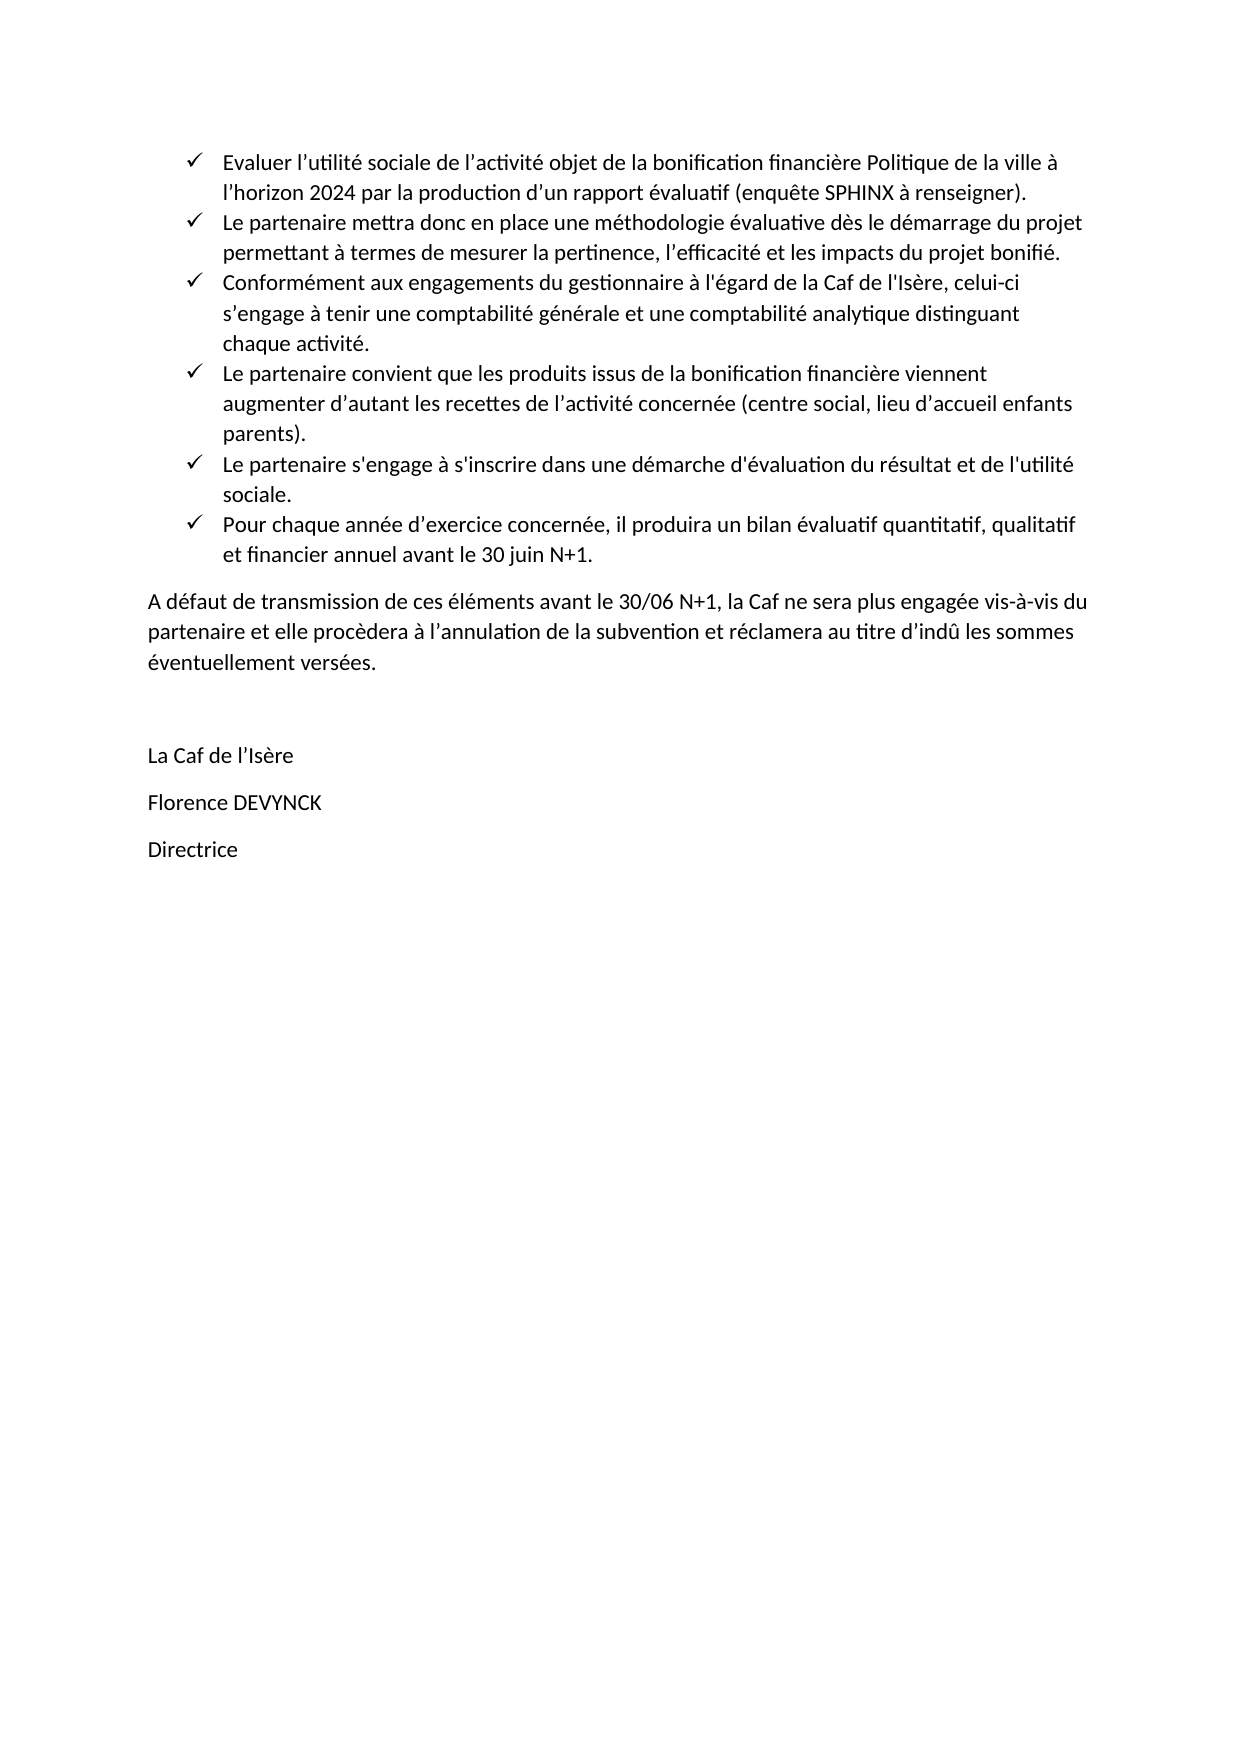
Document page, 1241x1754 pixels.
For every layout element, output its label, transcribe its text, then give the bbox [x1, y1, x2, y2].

list Evaluer l’utilité sociale de l’activité objet de la bonification financière Politique de la ville à l’horizon 2024 par la production d’un rapport évaluatif (enquête SPHINX à renseigner). [185, 148, 1093, 206]
text A défaut de transmission de ces éléments avant le 30/06 N+1, la Caf ne sera plus engagée vis-à-vis du partenaire et elle procèdera à l’annulation de la subvention et réclamera au titre d’indû les sommes éventuellement versées. [148, 587, 1093, 676]
text Directrice [148, 835, 1093, 863]
text La Caf de l’Isère [148, 741, 1093, 769]
list Pour chaque année d’exercice concernée, il produira un bilan évaluatif quantitatif, qualitatif et financier annuel avant le 30 juin N+1. [185, 510, 1093, 568]
list Le partenaire mettra donc en place une méthodologie évaluative dès le démarrage du projet permettant à termes de mesurer la pertinence, l’efficacité et les impacts du projet bonifié. [185, 208, 1093, 266]
list Le partenaire convient que les produits issus de la bonification financière viennent augmenter d’autant les recettes de l’activité concernée (centre social, lieu d’accueil enfants parents). [185, 359, 1093, 447]
list Conformément aux engagements du gestionnaire à l'égard de la Caf de l'Isère, celui-ci s’engage à tenir une comptabilité générale et une comptabilité analytique distinguant chaque activité. [185, 268, 1093, 357]
list Le partenaire s'engage à s'inscrire dans une démarche d'évaluation du résultat et de l'utilité sociale. [185, 450, 1093, 508]
text Florence DEVYNCK [148, 788, 1093, 816]
